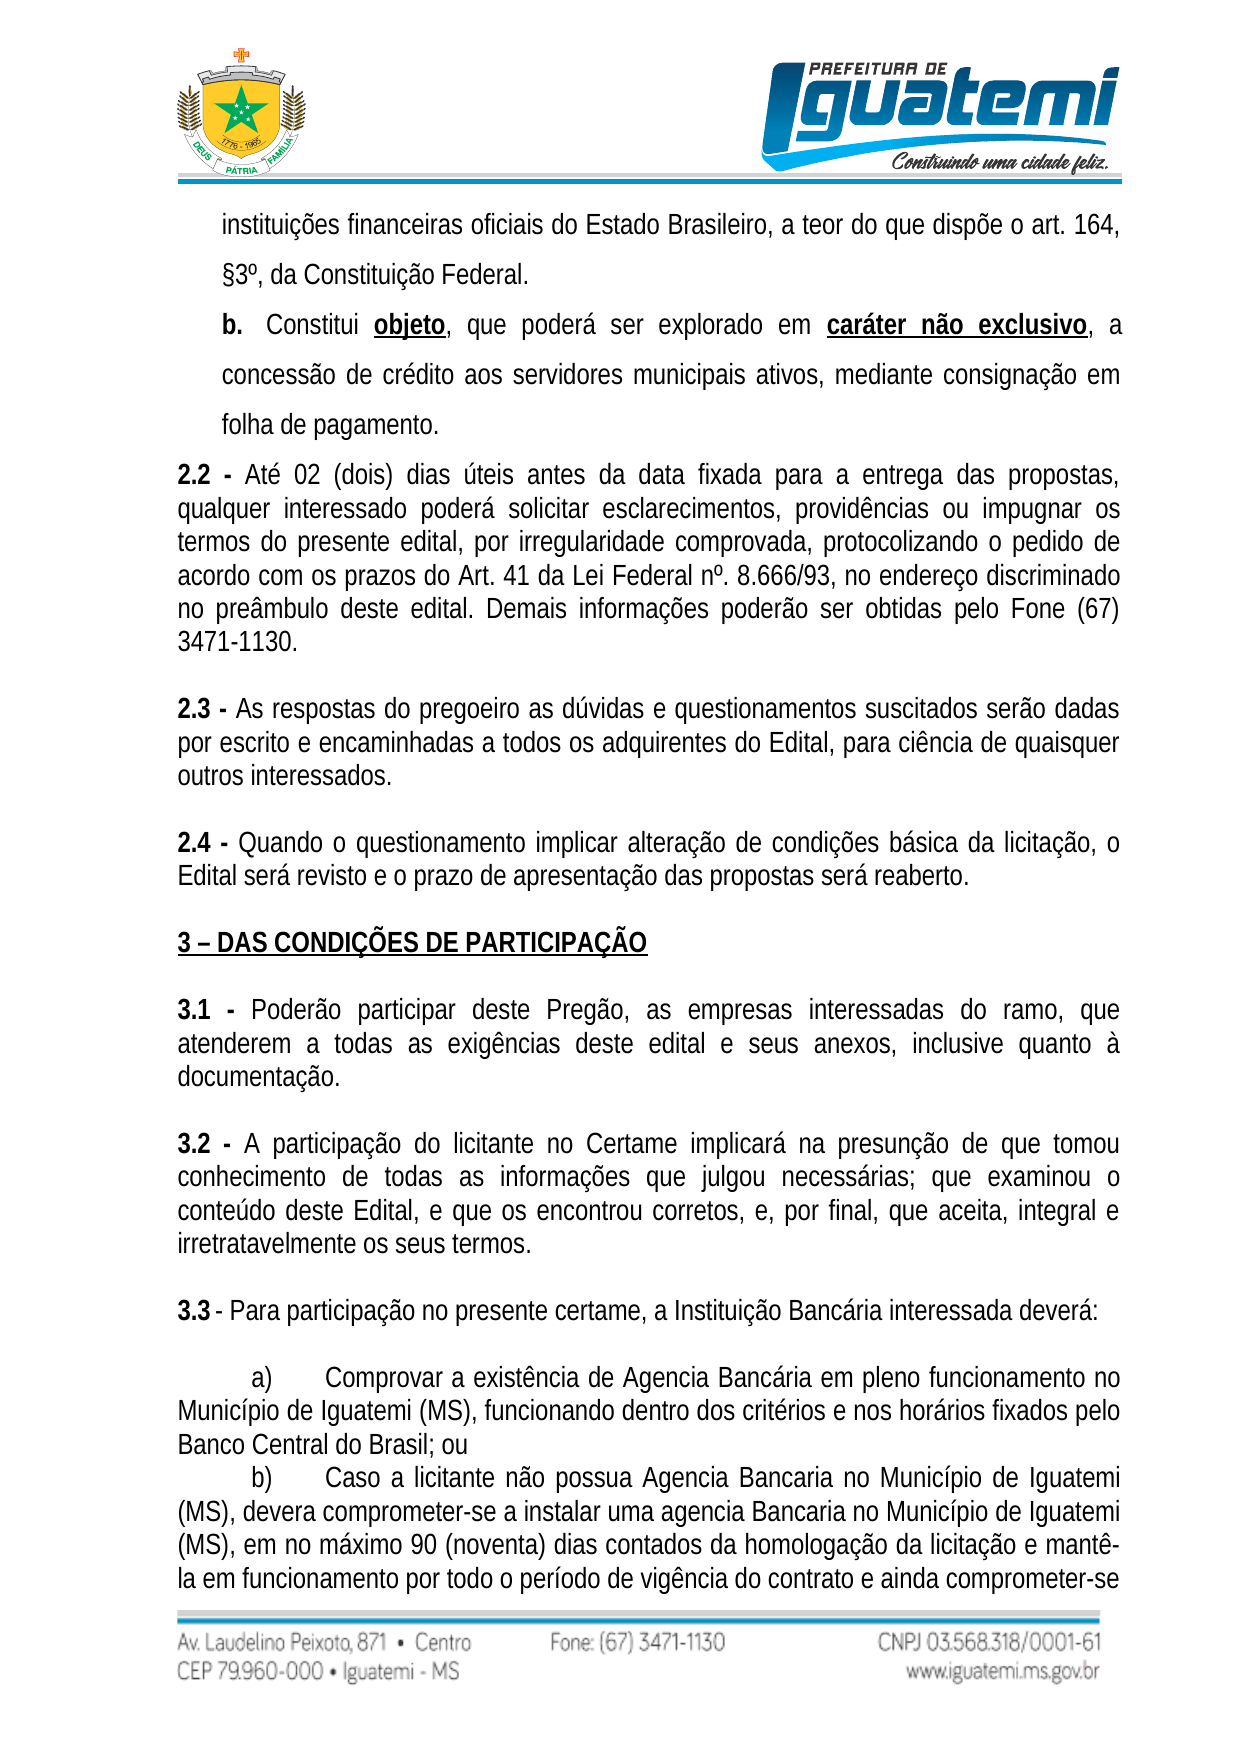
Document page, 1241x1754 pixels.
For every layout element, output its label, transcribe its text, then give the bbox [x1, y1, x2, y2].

text 2.4 - Quando o questionamento implicar alteração de condições básica da licitação, o Edital será revisto e o prazo de apresentação das propostas será reaberto. [177, 825, 1122, 892]
picture [177, 1610, 1103, 1688]
list Comprovar a existência de Agencia Bancária em pleno funcionamento no Município de Iguatemi (MS), funcionando dentro dos critérios e nos horários fixados pelo Banco Central do Brasil; ou [177, 1360, 1122, 1460]
text 2.2 - Até 02 (dois) dias úteis antes da data fixada para a entrega das propostas, qualquer interessado poderá solicitar esclarecimentos, providências ou impugnar os termos do presente edital, por irregularidade comprovada, protocolizando o pedido de acordo com os prazos do Art. 41 da Lei Federal nº. 8.666/93, no endereço discriminado no preâmbulo deste edital. Demais informações poderão ser obtidas pelo Fone (67) 3471-1130. [177, 457, 1122, 658]
text 2.3 - As respostas do pregoeiro as dúvidas e questionamentos suscitados serão dadas por escrito e encaminhadas a todos os adquirentes do Edital, para ciência de quaisquer outros interessados. [177, 691, 1122, 792]
list Constitui objeto, que poderá ser explorado em caráter não exclusivo, a concessão de crédito aos servidores municipais ativos, mediante consignação em folha de pagamento. [222, 307, 1122, 441]
list - Para participação no presente certame, a Instituição Bancária interessada deverá: [177, 1293, 1122, 1327]
text 3.1 - Poderão participar deste Pregão, as empresas interessadas do ramo, que atenderem a todas as exigências deste edital e seus anexos, inclusive quanto à documentação. [177, 992, 1122, 1093]
text 3 – DAS CONDIÇÕES DE PARTICIPAÇÃO [177, 925, 1122, 959]
text 3.2 - A participação do licitante no Certame implicará na presunção de que tomou conhecimento de todas as informações que julgou necessárias; que examinou o conteúdo deste Edital, e que os encontrou corretos, e, por final, que aceita, integral e irretratavelmente os seus termos. [177, 1126, 1122, 1260]
